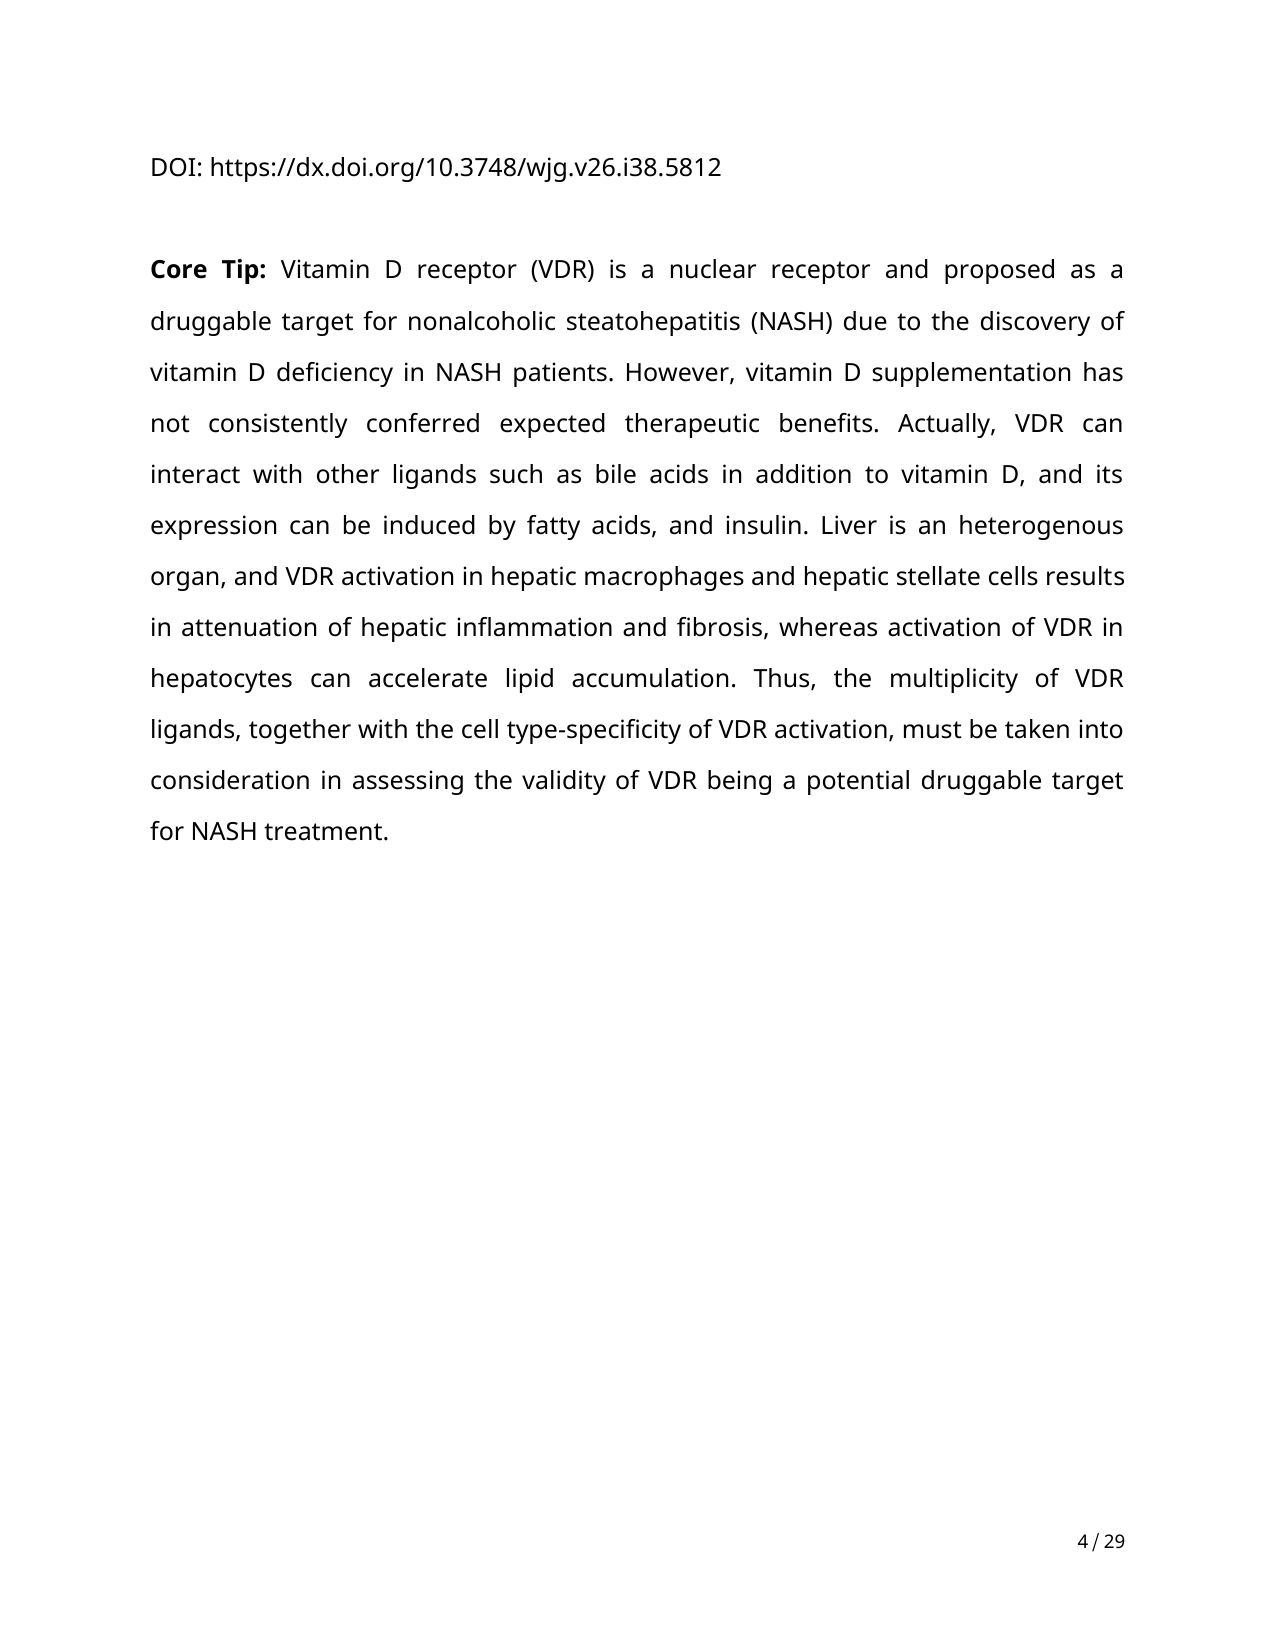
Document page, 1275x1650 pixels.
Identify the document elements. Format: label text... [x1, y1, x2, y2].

text DOI: https://dx.doi.org/10.3748/wjg.v26.i38.5812 [150, 150, 1125, 184]
text Core Tip: Vitamin D receptor (VDR) is a nuclear receptor and proposed as a druggable target for nonalcoholic steatohepatitis (NASH) due to the discovery of vitamin D deficiency in NASH patients. However, vitamin D supplementation has not consistently conferred expected therapeutic benefits. Actually, VDR can interact with other ligands such as bile acids in addition to vitamin D, and its expression can be induced by fatty acids, and insulin. Liver is an heterogenous organ, and VDR activation in hepatic macrophages and hepatic stellate cells results in attenuation of hepatic inflammation and fibrosis, whereas activation of VDR in hepatocytes can accelerate lipid accumulation. Thus, the multiplicity of VDR ligands, together with the cell type-specificity of VDR activation, must be taken into consideration in assessing the validity of VDR being a potential druggable target for NASH treatment. [150, 252, 1125, 848]
